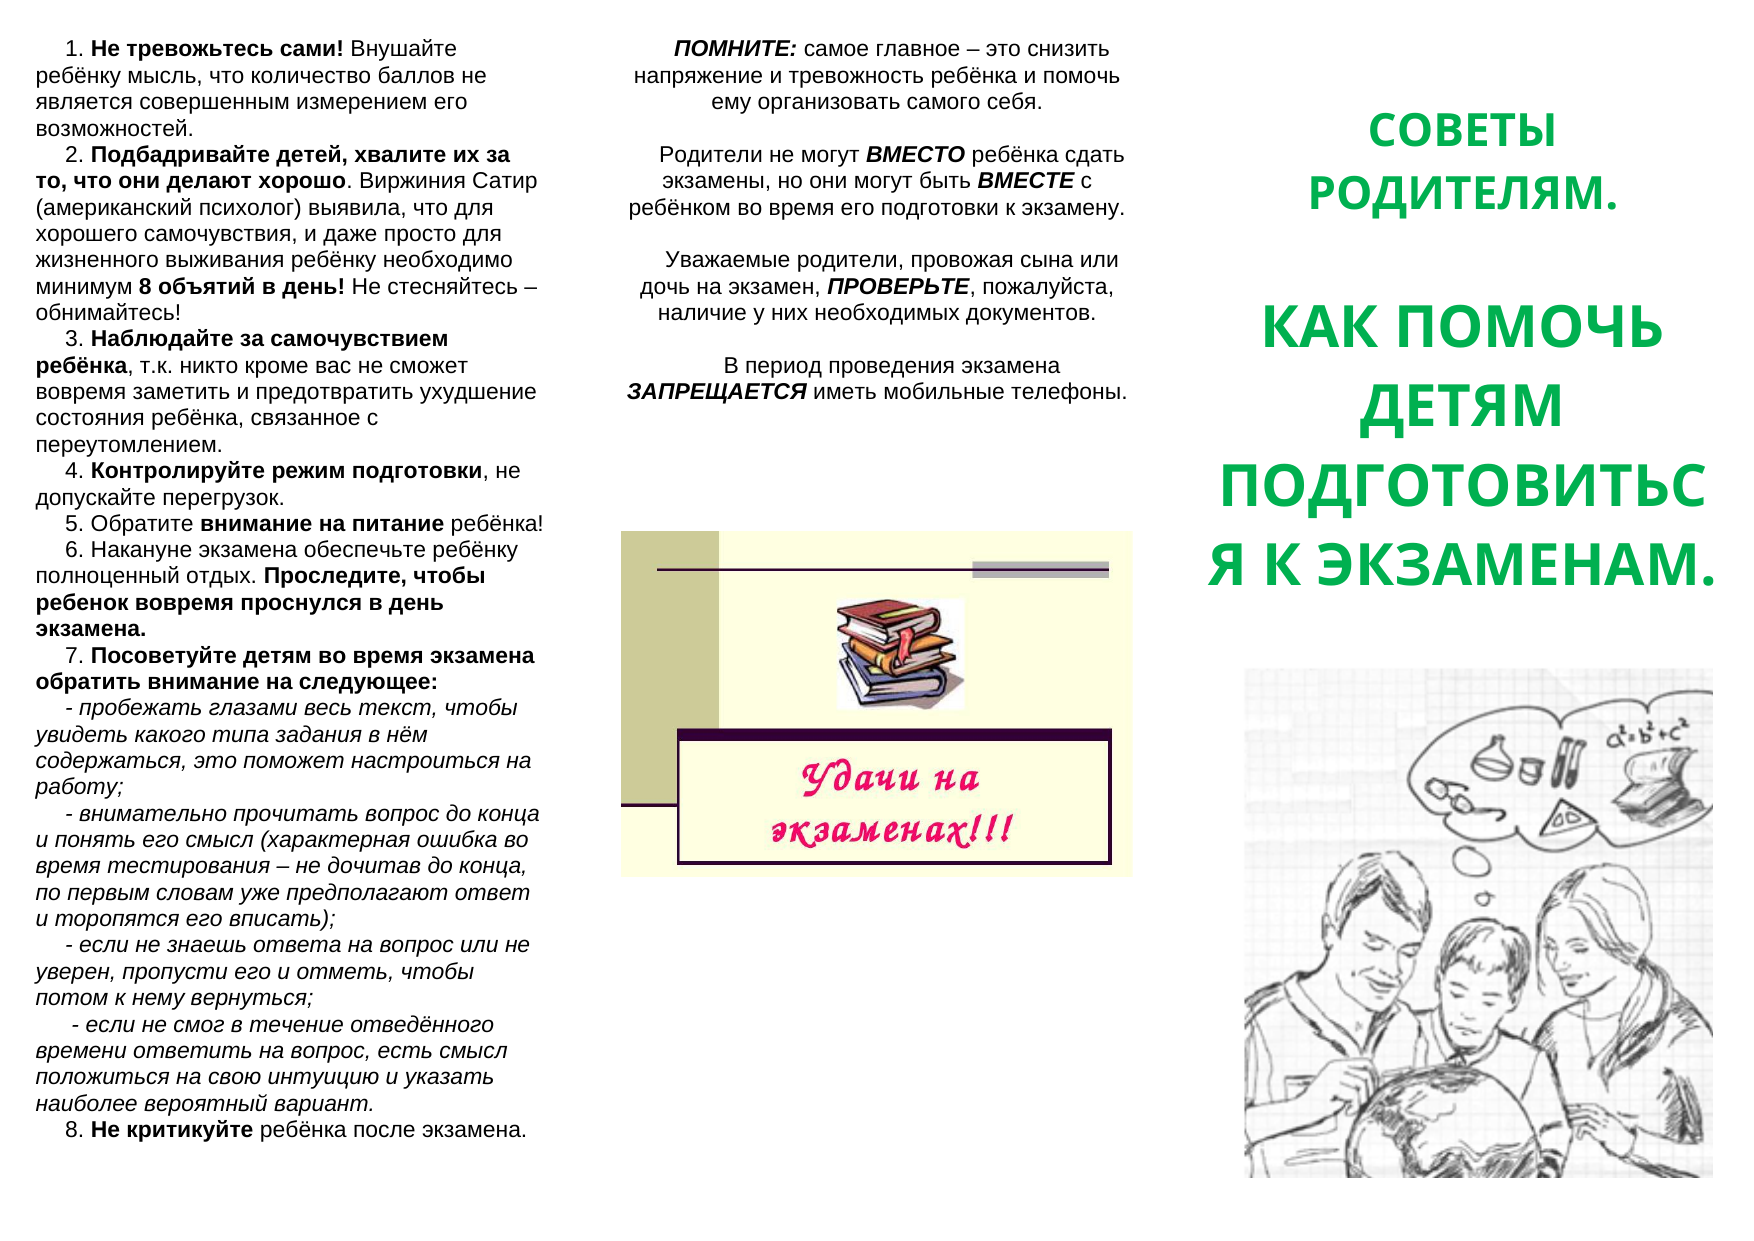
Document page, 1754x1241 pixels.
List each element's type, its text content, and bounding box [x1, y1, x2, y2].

text СОВЕТЫ РОДИТЕЛЯМ. [1558, 98, 1718, 223]
text - внимательно прочитать вопрос до конца и понять его смысл (характерная ошибка во время тестирования – не дочитав до конца, по первым словам уже предполагают ответ и торопятся его вписать); [35, 800, 547, 931]
picture [621, 531, 1133, 877]
text 1. Не тревожьтесь сами! Внушайте ребёнку мысль, что количество баллов не является совершенным измерением его возможностей. [35, 35, 547, 141]
text 8. Не критикуйте ребёнка после экзамена. [35, 1116, 547, 1142]
text - если не смог в течение отведённого времени ответить на вопрос, есть смысл положиться на свою интуицию и указать наиболее вероятный вариант. [35, 1011, 547, 1116]
text - если не знаешь ответа на вопрос или не уверен, пропусти его и отметь, чтобы потом к нему вернуться; [35, 931, 547, 1011]
text - пробежать глазами весь текст, чтобы увидеть какого типа задания в нём содержаться, это поможет настроиться на работу; [35, 694, 547, 800]
text СОВЕТЫ РОДИТЕЛЯМ. [1207, 98, 1368, 223]
text 3. Наблюдайте за самочувствием ребёнка, т.к. никто кроме вас не сможет вовремя заметить и предотвратить ухудшение состояния ребёнка, связанное с переутомлением. [35, 325, 547, 457]
text Уважаемые родители, провожая сына или дочь на экзамен, ПРОВЕРЬТЕ, пожалуйста, наличие у них необходимых документов. [621, 246, 1133, 325]
text 5. Обратите внимание на питание ребёнка! [35, 510, 547, 536]
text ПОМНИТЕ: самое главное – это снизить напряжение и тревожность ребёнка и помочь ему организовать самого себя. [621, 35, 1133, 114]
text 6. Накануне экзамена обеспечьте ребёнку полноценный отдых. Проследите, чтобы ребенок вовремя проснулся в день экзамена. [35, 536, 547, 642]
text КАК ПОМОЧЬ ДЕТЯМ ПОДГОТОВИТЬСЯ К ЭКЗАМЕНАМ. [1207, 285, 1718, 603]
text 2. Подбадривайте детей, хвалите их за то, что они делают хорошо. Виржиния Сатир (американский психолог) выявила, что для хорошего самочувствия, и даже просто для жизненного выживания ребёнку необходимо минимум 8 объятий в день! Не стесняйтесь – обнимайтесь! [35, 141, 547, 325]
text 4. Контролируйте режим подготовки, не допускайте перегрузок. [35, 457, 547, 510]
text 7. Посоветуйте детям во время экзамена обратить внимание на следующее: [35, 642, 547, 694]
text Родители не могут ВМЕСТО ребёнка сдать экзамены, но они могут быть ВМЕСТЕ с ребёнком во время его подготовки к экзамену. [621, 141, 1133, 220]
text В период проведения экзамена ЗАПРЕЩАЕТСЯ иметь мобильные телефоны. [621, 352, 1133, 404]
